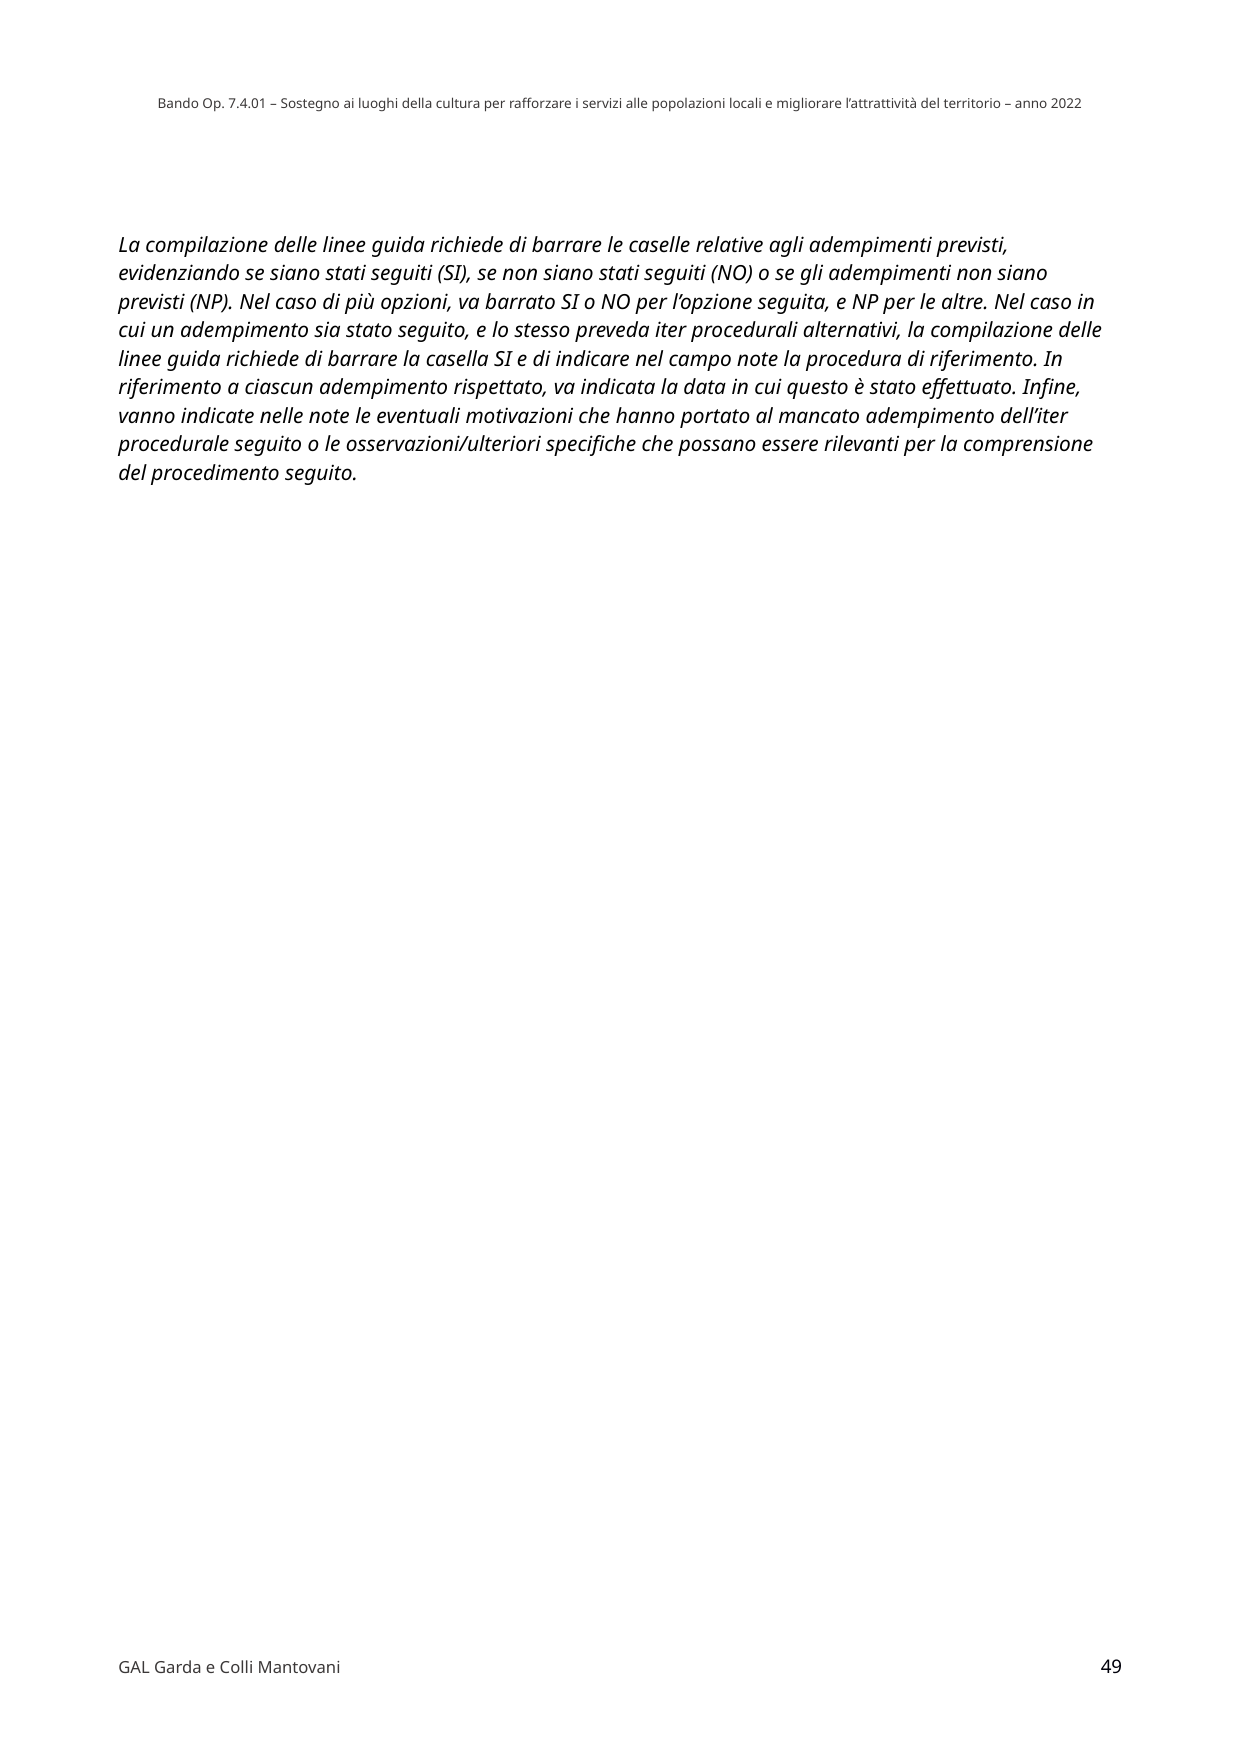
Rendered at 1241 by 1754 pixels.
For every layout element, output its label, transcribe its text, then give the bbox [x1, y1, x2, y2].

text La compilazione delle linee guida richiede di barrare le caselle relative agli adempimenti previsti, evidenziando se siano stati seguiti (SI), se non siano stati seguiti (NO) o se gli adempimenti non siano previsti (NP). Nel caso di più opzioni, va barrato SI o NO per l’opzione seguita, e NP per le altre. Nel caso in cui un adempimento sia stato seguito, e lo stesso preveda iter procedurali alternativi, la compilazione delle linee guida richiede di barrare la casella SI e di indicare nel campo note la procedura di riferimento. In riferimento a ciascun adempimento rispettato, va indicata la data in cui questo è stato effettuato. Infine, vanno indicate nelle note le eventuali motivazioni che hanno portato al mancato adempimento dell’iter procedurale seguito o le osservazioni/ulteriori specifiche che possano essere rilevanti per la comprensione del procedimento seguito. [118, 230, 1122, 486]
